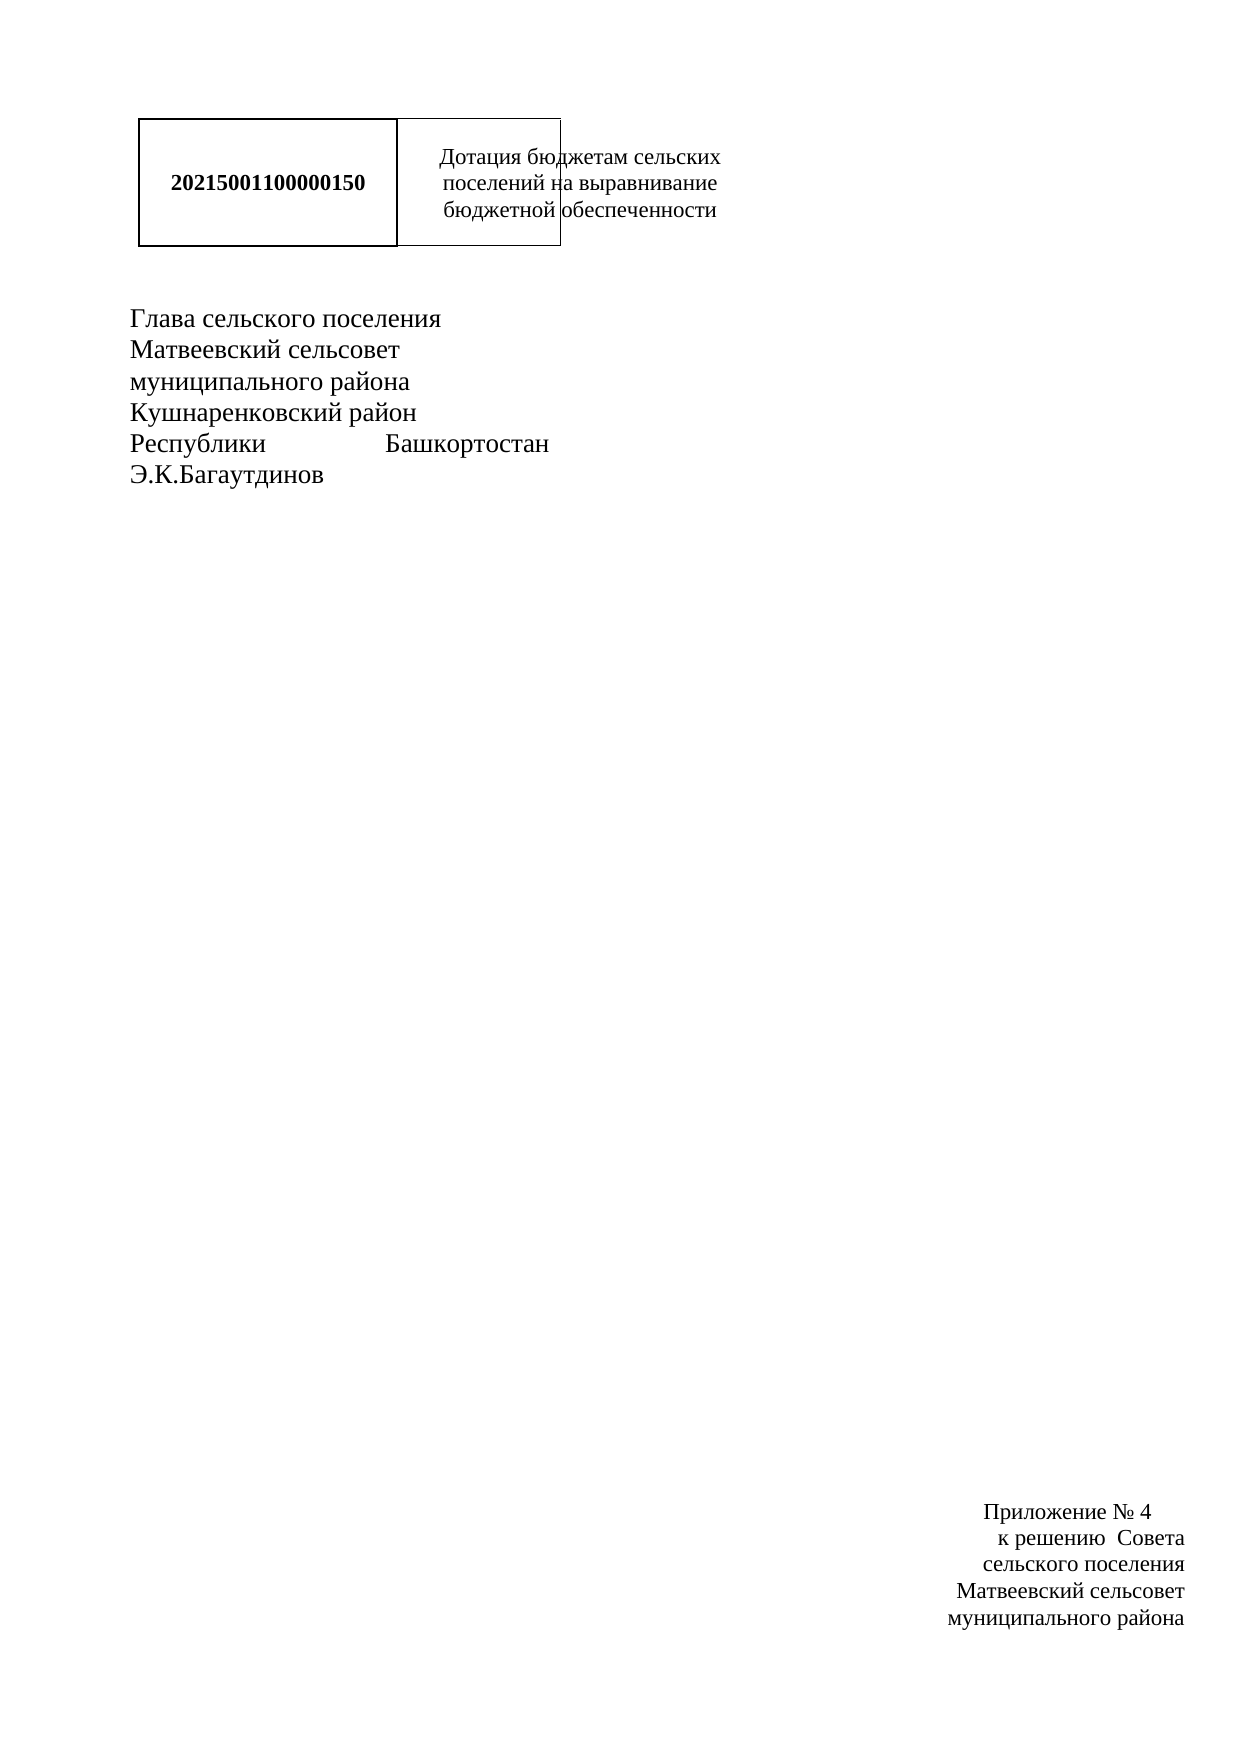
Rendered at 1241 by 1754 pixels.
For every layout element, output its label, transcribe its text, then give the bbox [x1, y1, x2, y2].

text Приложение № 4 [118, 1498, 1152, 1524]
table_cell Матвеевский сельсовет [117, 1577, 1196, 1603]
table_cell муниципального района [117, 1604, 1196, 1630]
table_header к решению Совета сельского поселения [117, 1524, 1196, 1577]
